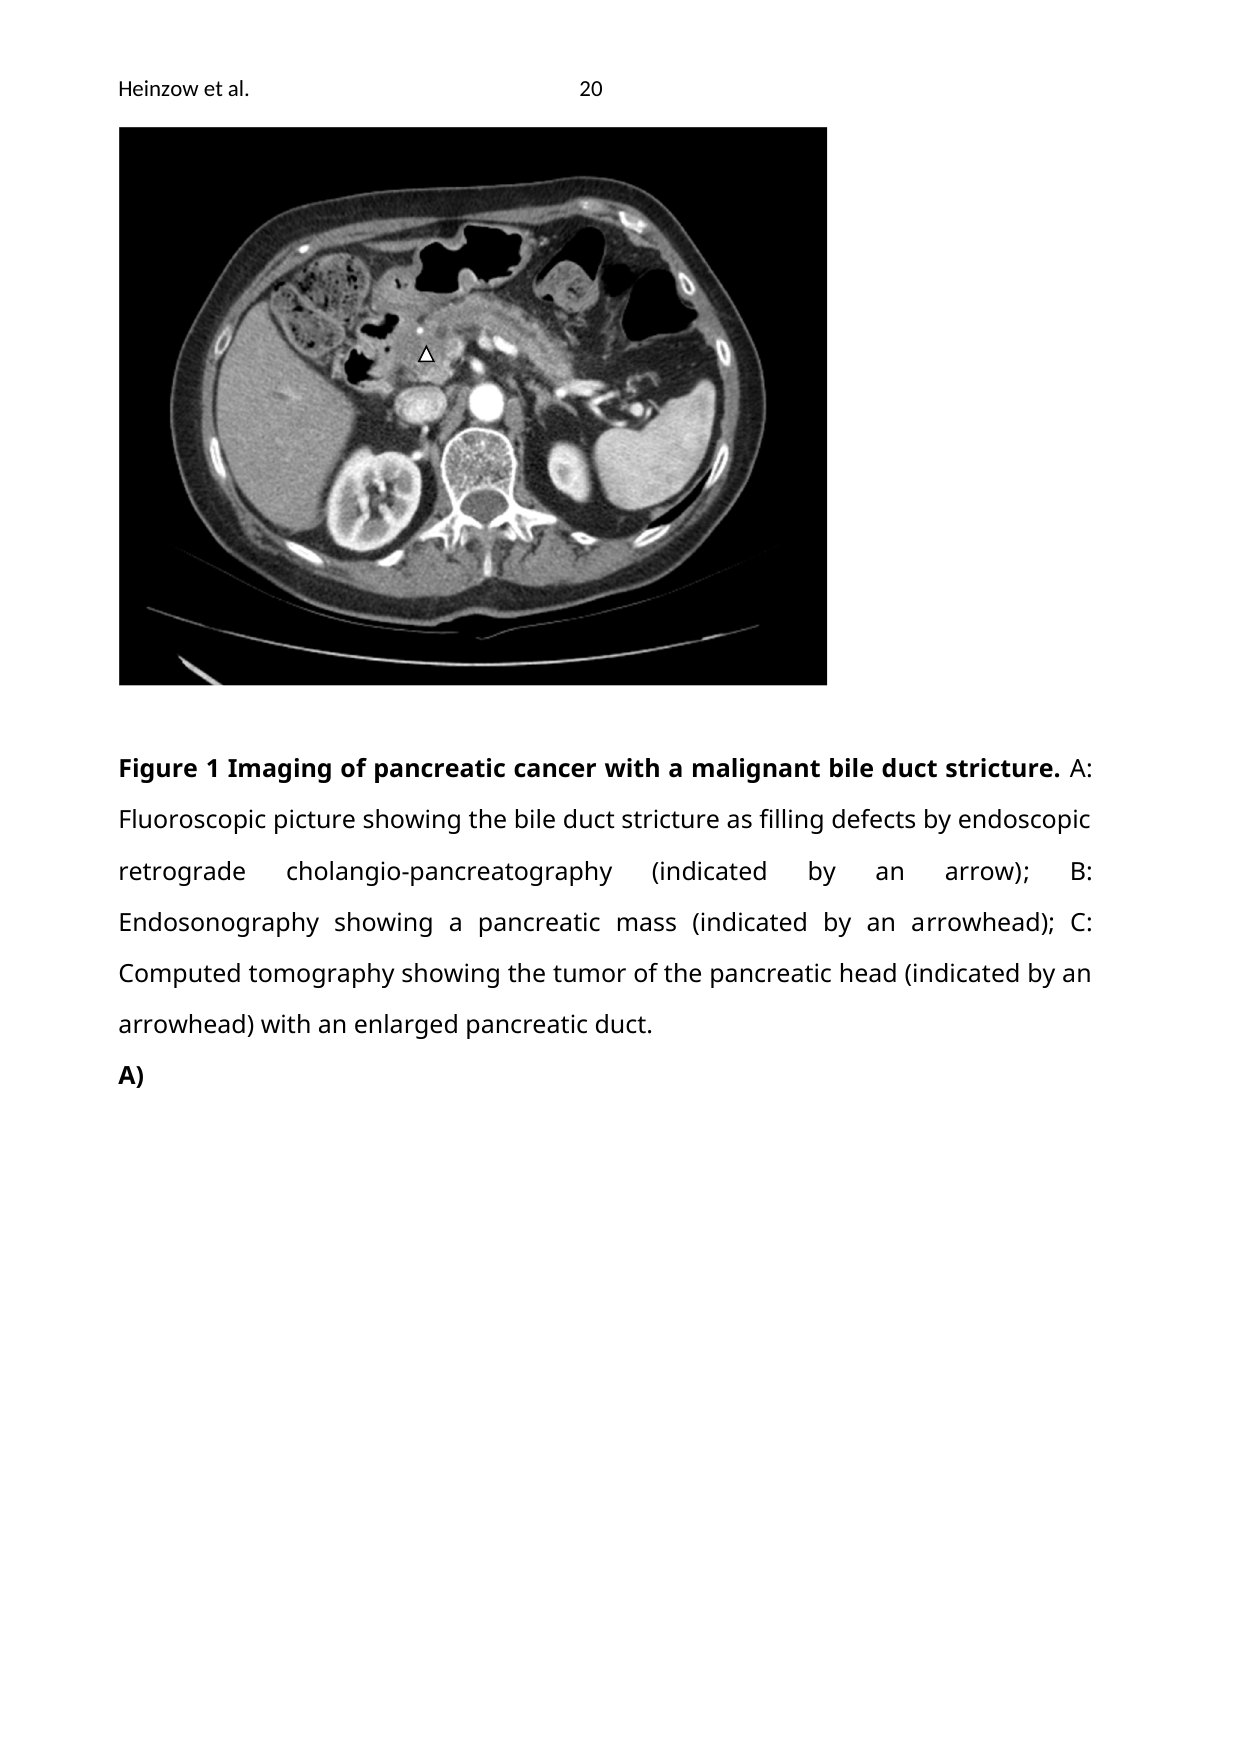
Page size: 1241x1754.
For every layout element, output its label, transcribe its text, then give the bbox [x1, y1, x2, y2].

picture [118, 126, 828, 686]
text A) [118, 1057, 1092, 1091]
text Figure 1 Imaging of pancreatic cancer with a malignant bile duct stricture. A: Fluoroscopic picture showing the bile duct stricture as filling defects by endoscopic retrograde cholangio-pancreatography (indicated by an arrow); B: Endosonography showing a pancreatic mass (indicated by an arrowhead); C: Computed tomography showing the tumor of the pancreatic head (indicated by an arrowhead) with an enlarged pancreatic duct. [118, 751, 1092, 1040]
